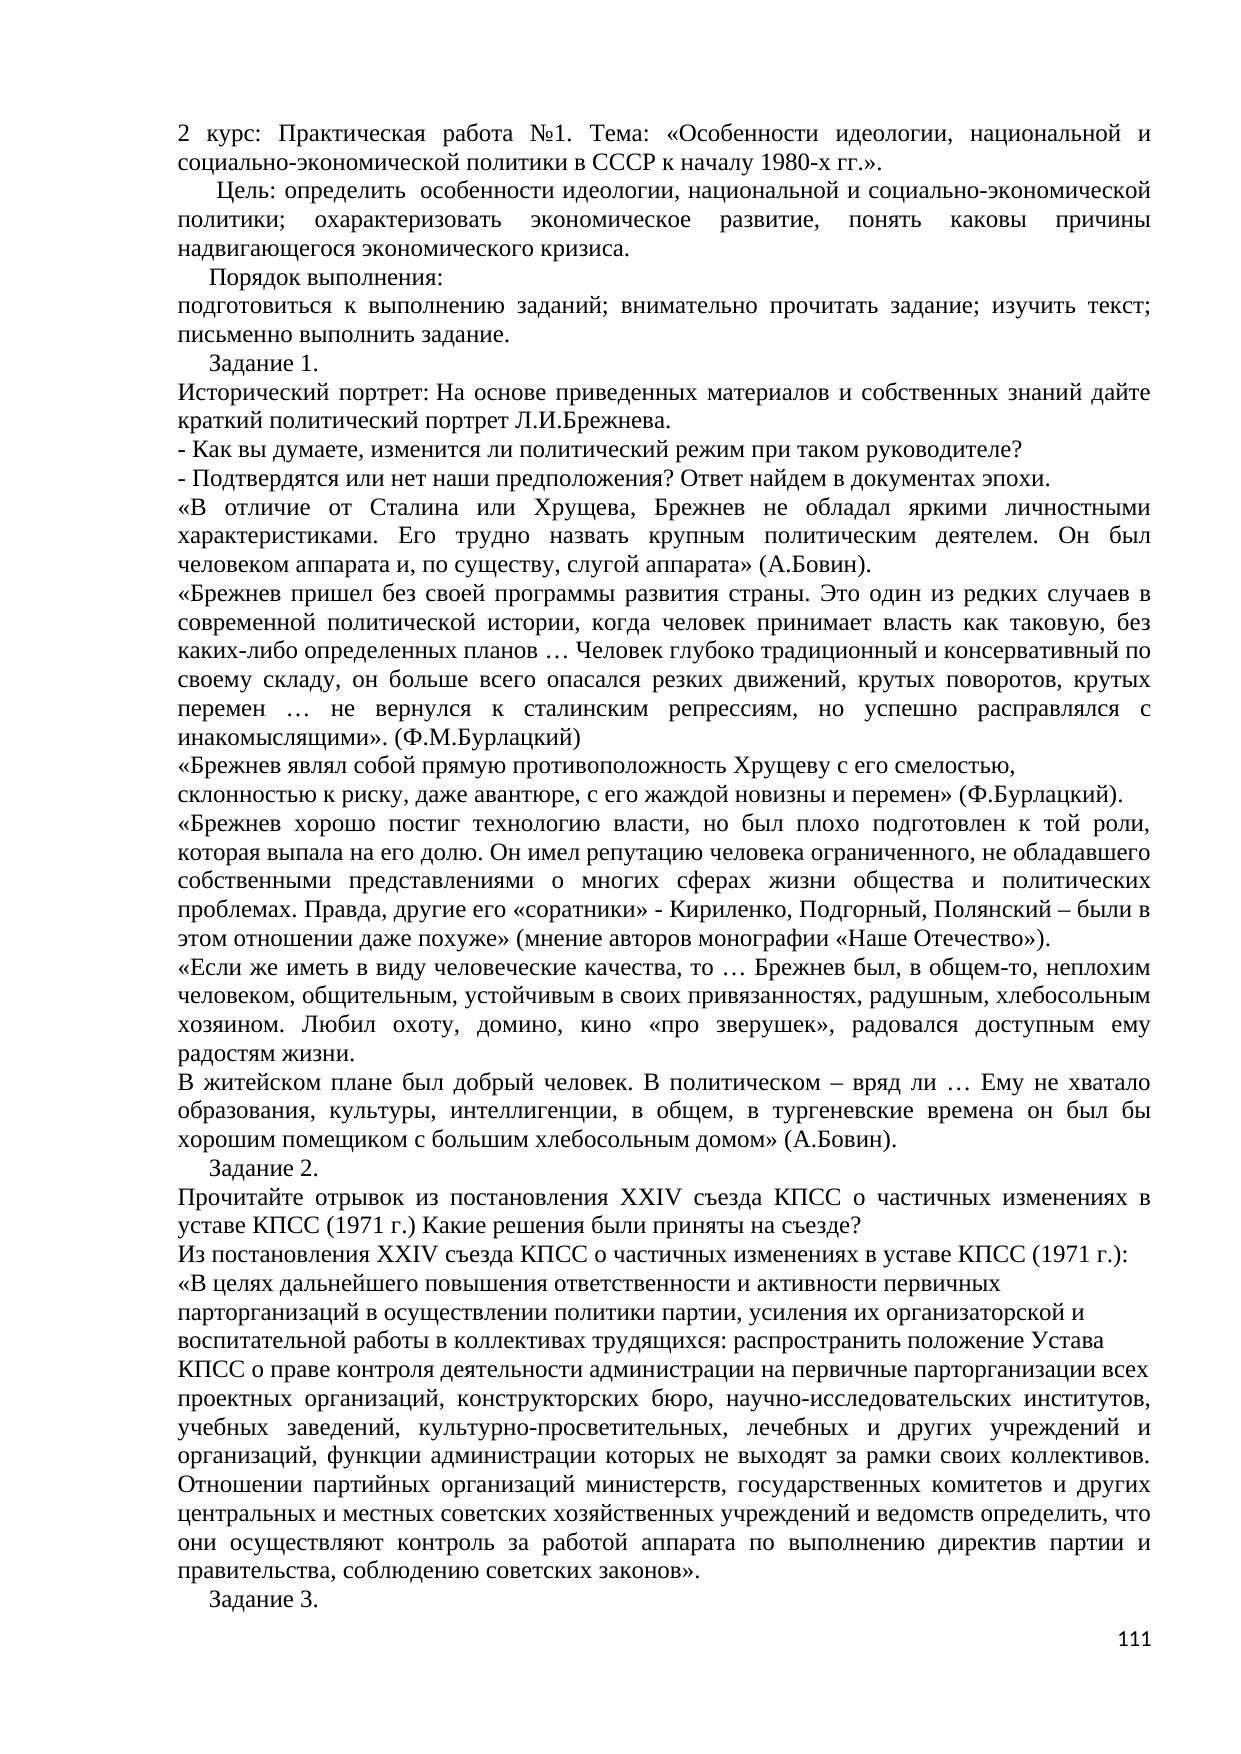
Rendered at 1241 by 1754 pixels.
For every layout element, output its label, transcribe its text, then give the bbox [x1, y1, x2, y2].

text «Брежнев пришел без своей программы развития страны. Это один из редких случаев в современной политической истории, когда человек принимает власть как таковую, без каких-либо определенных планов … Человек глубоко традиционный и консервативный по своему складу, он больше всего опасался резких движений, крутых поворотов, крутых перемен … не вернулся к сталинским репрессиям, но успешно расправлялся с инакомыслящими». (Ф.М.Бурлацкий) [177, 578, 1152, 751]
text «Брежнев хорошо постиг технологию власти, но был плохо подготовлен к той роли, которая выпала на его долю. Он имел репутацию человека ограниченного, не обладавшего собственными представлениями о многих сферах жизни общества и политических проблемах. Правда, другие его «соратники» - Кириленко, Подгорный, Полянский – были в этом отношении даже похуже» (мнение авторов монографии «Наше Отечество»). [177, 808, 1152, 952]
text «В отличие от Сталина или Хрущева, Брежнев не обладал яркими личностными характеристиками. Его трудно назвать крупным политическим деятелем. Он был человеком аппарата и, по существу, слугой аппарата» (А.Бовин). [177, 492, 1152, 578]
text парторганизаций в осуществлении политики партии, усиления их организаторской и [177, 1297, 1152, 1326]
text В житейском плане был добрый человек. В политическом – вряд ли … Ему не хватало образования, культуры, интеллигенции, в общем, в тургеневские времена он был бы хорошим помещиком с большим хлебосольным домом» (А.Бовин). [177, 1067, 1152, 1153]
text Прочитайте отрывок из постановления XXIV съезда КПСС о частичных изменениях в уставе КПСС (1971 г.) Какие решения были приняты на съезде? [177, 1182, 1152, 1239]
text Из постановления XXIV съезда КПСС о частичных изменениях в уставе КПСС (1971 г.): [177, 1239, 1152, 1268]
text воспитательной работы в коллективах трудящихся: распространить положение Устава [177, 1326, 1152, 1354]
text КПСС о праве контроля деятельности администрации на первичные парторганизации всех [177, 1354, 1152, 1383]
text - Подтвердятся или нет наши предположения? Ответ найдем в документах эпохи. [177, 463, 1152, 492]
text Цель: определить особенности идеологии, национальной и социально-экономической политики; охарактеризовать экономическое развитие, понять каковы причины надвигающегося экономического кризиса. [177, 176, 1152, 262]
text Задание 2. [177, 1153, 1152, 1182]
text - Как вы думаете, изменится ли политический режим при таком руководителе? [177, 434, 1152, 463]
text подготовиться к выполнению заданий; внимательно прочитать задание; изучить текст; письменно выполнить задание. [177, 291, 1152, 348]
text «В целях дальнейшего повышения ответственности и активности первичных [177, 1268, 1152, 1297]
text «Брежнев являл собой прямую противоположность Хрущеву с его смелостью, [177, 751, 1152, 779]
text Исторический портрет: На основе приведенных материалов и собственных знаний дайте краткий политический портрет Л.И.Брежнева. [177, 377, 1152, 434]
text «Если же иметь в виду человеческие качества, то … Брежнев был, в общем-то, неплохим человеком, общительным, устойчивым в своих привязанностях, радушным, хлебосольным хозяином. Любил охоту, домино, кино «про зверушек», радовался доступным ему радостям жизни. [177, 952, 1152, 1067]
text склонностью к риску, даже авантюре, с его жаждой новизны и перемен» (Ф.Бурлацкий). [177, 779, 1152, 808]
text Задание 1. [177, 348, 1152, 377]
text Порядок выполнения: [177, 262, 1152, 291]
text проектных организаций, конструкторских бюро, научно-исследовательских институтов, учебных заведений, культурно-просветительных, лечебных и других учреждений и организаций, функции администрации которых не выходят за рамки своих коллективов. Отношении партийных организаций министерств, государственных комитетов и других центральных и местных советских хозяйственных учреждений и ведомств определить, что они осуществляют контроль за работой аппарата по выполнению директив партии и правительства, соблюдению советских законов». [177, 1383, 1152, 1584]
text 2 курс: Практическая работа №1. Тема: «Особенности идеологии, национальной и социально-экономической политики в СССР к началу 1980-х гг.». [177, 118, 1152, 176]
text Задание 3. [177, 1584, 1152, 1613]
